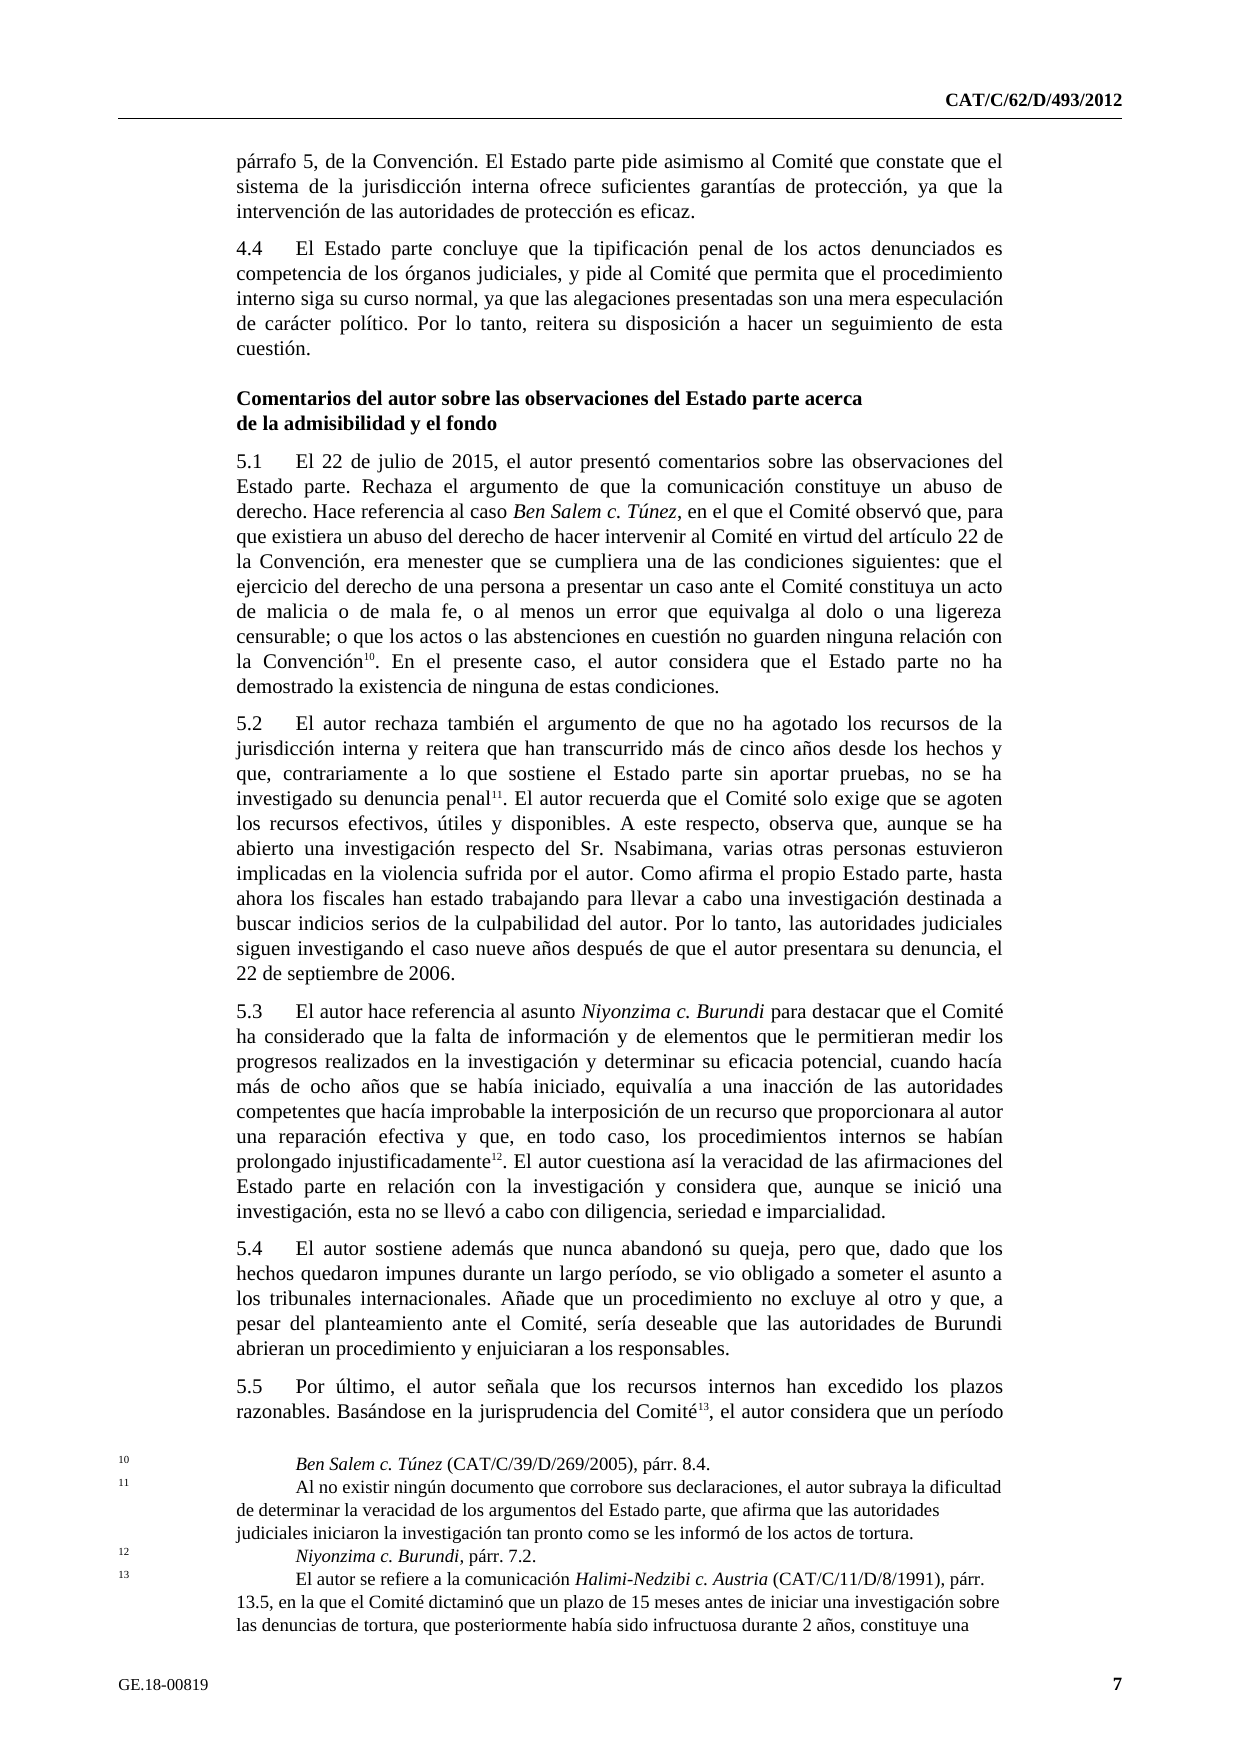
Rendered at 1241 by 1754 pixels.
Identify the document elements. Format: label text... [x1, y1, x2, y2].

text 4.4 El Estado parte concluye que la tipificación penal de los actos denunciados es competencia de los órganos judiciales, y pide al Comité que permita que el procedimiento interno siga su curso normal, ya que las alegaciones presentadas son una mera especulación de carácter político. Por lo tanto, reitera su disposición a hacer un seguimiento de esta cuestión. [236, 235, 1004, 360]
text 5.4 El autor sostiene además que nunca abandonó su queja, pero que, dado que los hechos quedaron impunes durante un largo período, se vio obligado a someter el asunto a los tribunales internacionales. Añade que un procedimiento no excluye al otro y que, a pesar del planteamiento ante el Comité, sería deseable que las autoridades de Burundi abrieran un procedimiento y enjuiciaran a los responsables. [236, 1235, 1004, 1360]
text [236, 148, 1004, 223]
text 5.3 El autor hace referencia al asunto Niyonzima c. Burundi para destacar que el Comité ha considerado que la falta de información y de elementos que le permitieran medir los progresos realizados en la investigación y determinar su eficacia potencial, cuando hacía más de ocho años que se había iniciado, equivalía a una inacción de las autoridades competentes que hacía improbable la interposición de un recurso que proporcionara al autor una reparación efectiva y que, en todo caso, los procedimientos internos se habían prolongado injustificadamente. El autor cuestiona así la veracidad de las afirmaciones del Estado parte en relación con la investigación y considera que, aunque se inició una investigación, esta no se llevó a cabo con diligencia, seriedad e imparcialidad. [236, 998, 1004, 1223]
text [236, 1373, 1004, 1423]
text 5.1 El 22 de julio de 2015, el autor presentó comentarios sobre las observaciones del Estado parte. Rechaza el argumento de que la comunicación constituye un abuso de derecho. Hace referencia al caso Ben Salem c. Túnez, en el que el Comité observó que, para que existiera un abuso del derecho de hacer intervenir al Comité en virtud del artículo 22 de la Convención, era menester que se cumpliera una de las condiciones siguientes: que el ejercicio del derecho de una persona a presentar un caso ante el Comité constituya un acto de malicia o de mala fe, o al menos un error que equivalga al dolo o una ligereza censurable; o que los actos o las abstenciones en cuestión no guarden ninguna relación con la Convención. En el presente caso, el autor considera que el Estado parte no ha demostrado la existencia de ninguna de estas condiciones. [236, 448, 1004, 698]
text Comentarios del autor sobre las observaciones del Estado parte acerca de la admisibilidad y el fondo [118, 385, 1004, 435]
text 5.2 El autor rechaza también el argumento de que no ha agotado los recursos de la jurisdicción interna y reitera que han transcurrido más de cinco años desde los hechos y que, contrariamente a lo que sostiene el Estado parte sin aportar pruebas, no se ha investigado su denuncia penal. El autor recuerda que el Comité solo exige que se agoten los recursos efectivos, útiles y disponibles. A este respecto, observa que, aunque se ha abierto una investigación respecto del Sr. Nsabimana, varias otras personas estuvieron implicadas en la violencia sufrida por el autor. Como afirma el propio Estado parte, hasta ahora los fiscales han estado trabajando para llevar a cabo una investigación destinada a buscar indicios serios de la culpabilidad del autor. Por lo tanto, las autoridades judiciales siguen investigando el caso nueve años después de que el autor presentara su denuncia, el 22 de septiembre de 2006. [236, 710, 1004, 985]
